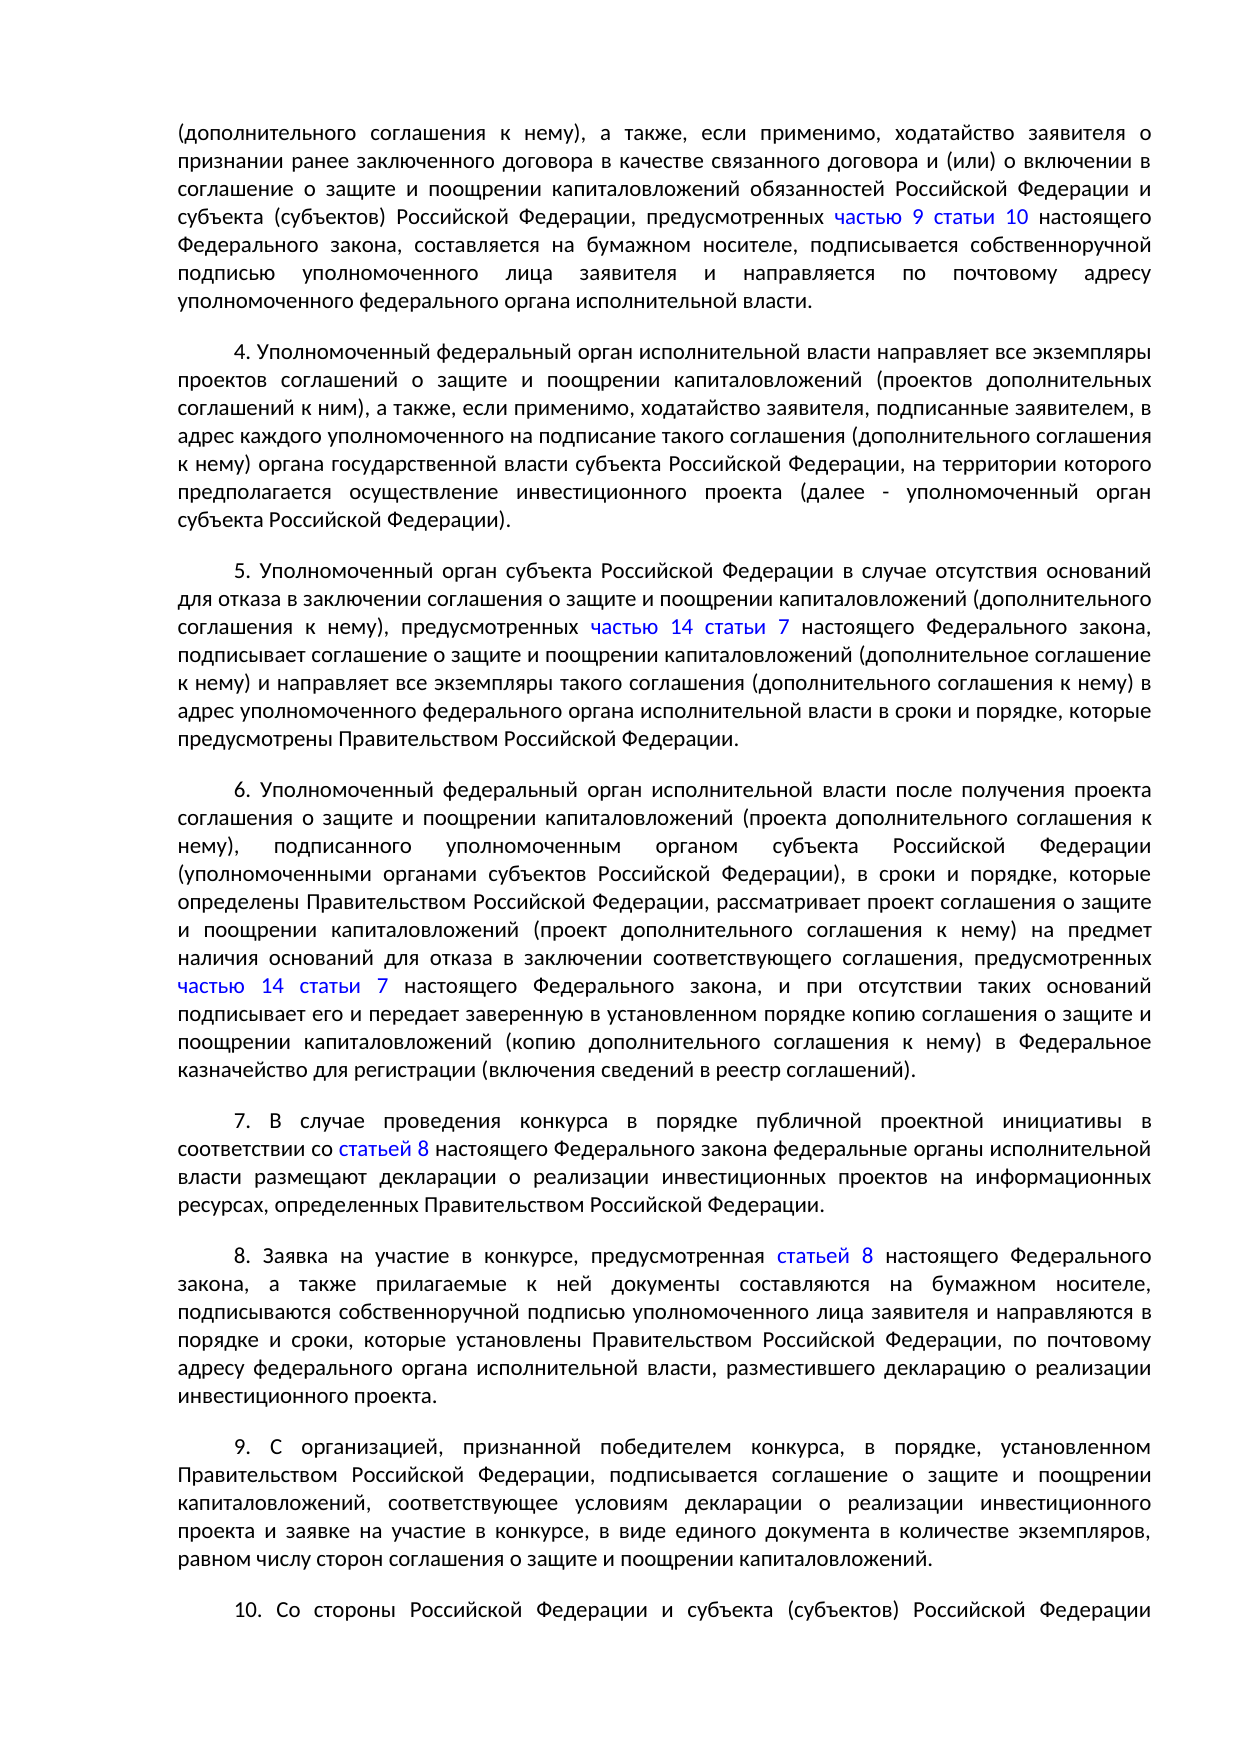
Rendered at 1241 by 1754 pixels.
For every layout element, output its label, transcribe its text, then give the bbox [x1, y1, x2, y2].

text 5. Уполномоченный орган субъекта Российской Федерации в случае отсутствия оснований для отказа в заключении соглашения о защите и поощрении капиталовложений (дополнительного соглашения к нему), предусмотренных частью 14 статьи 7 настоящего Федерального закона, подписывает соглашение о защите и поощрении капиталовложений (дополнительное соглашение к нему) и направляет все экземпляры такого соглашения (дополнительного соглашения к нему) в адрес уполномоченного федерального органа исполнительной власти в сроки и порядке, которые предусмотрены Правительством Российской Федерации. [177, 556, 1152, 752]
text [177, 1596, 1152, 1623]
text 4. Уполномоченный федеральный орган исполнительной власти направляет все экземпляры проектов соглашений о защите и поощрении капиталовложений (проектов дополнительных соглашений к ним), а также, если применимо, ходатайство заявителя, подписанные заявителем, в адрес каждого уполномоченного на подписание такого соглашения (дополнительного соглашения к нему) органа государственной власти субъекта Российской Федерации, на территории которого предполагается осуществление инвестиционного проекта (далее - уполномоченный орган субъекта Российской Федерации). [177, 337, 1152, 533]
text 6. Уполномоченный федеральный орган исполнительной власти после получения проекта соглашения о защите и поощрении капиталовложений (проекта дополнительного соглашения к нему), подписанного уполномоченным органом субъекта Российской Федерации (уполномоченными органами субъектов Российской Федерации), в сроки и порядке, которые определены Правительством Российской Федерации, рассматривает проект соглашения о защите и поощрении капиталовложений (проект дополнительного соглашения к нему) на предмет наличия оснований для отказа в заключении соответствующего соглашения, предусмотренных частью 14 статьи 7 настоящего Федерального закона, и при отсутствии таких оснований подписывает его и передает заверенную в установленном порядке копию соглашения о защите и поощрении капиталовложений (копию дополнительного соглашения к нему) в Федеральное казначейство для регистрации (включения сведений в реестр соглашений). [177, 775, 1152, 1083]
text 9. С организацией, признанной победителем конкурса, в порядке, установленном Правительством Российской Федерации, подписывается соглашение о защите и поощрении капиталовложений, соответствующее условиям декларации о реализации инвестиционного проекта и заявке на участие в конкурсе, в виде единого документа в количестве экземпляров, равном числу сторон соглашения о защите и поощрении капиталовложений. [177, 1432, 1152, 1573]
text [177, 118, 1152, 314]
text 8. Заявка на участие в конкурсе, предусмотренная статьей 8 настоящего Федерального закона, а также прилагаемые к ней документы составляются на бумажном носителе, подписываются собственноручной подписью уполномоченного лица заявителя и направляются в порядке и сроки, которые установлены Правительством Российской Федерации, по почтовому адресу федерального органа исполнительной власти, разместившего декларацию о реализации инвестиционного проекта. [177, 1241, 1152, 1409]
text 7. В случае проведения конкурса в порядке публичной проектной инициативы в соответствии со статьей 8 настоящего Федерального закона федеральные органы исполнительной власти размещают декларации о реализации инвестиционных проектов на информационных ресурсах, определенных Правительством Российской Федерации. [177, 1106, 1152, 1218]
